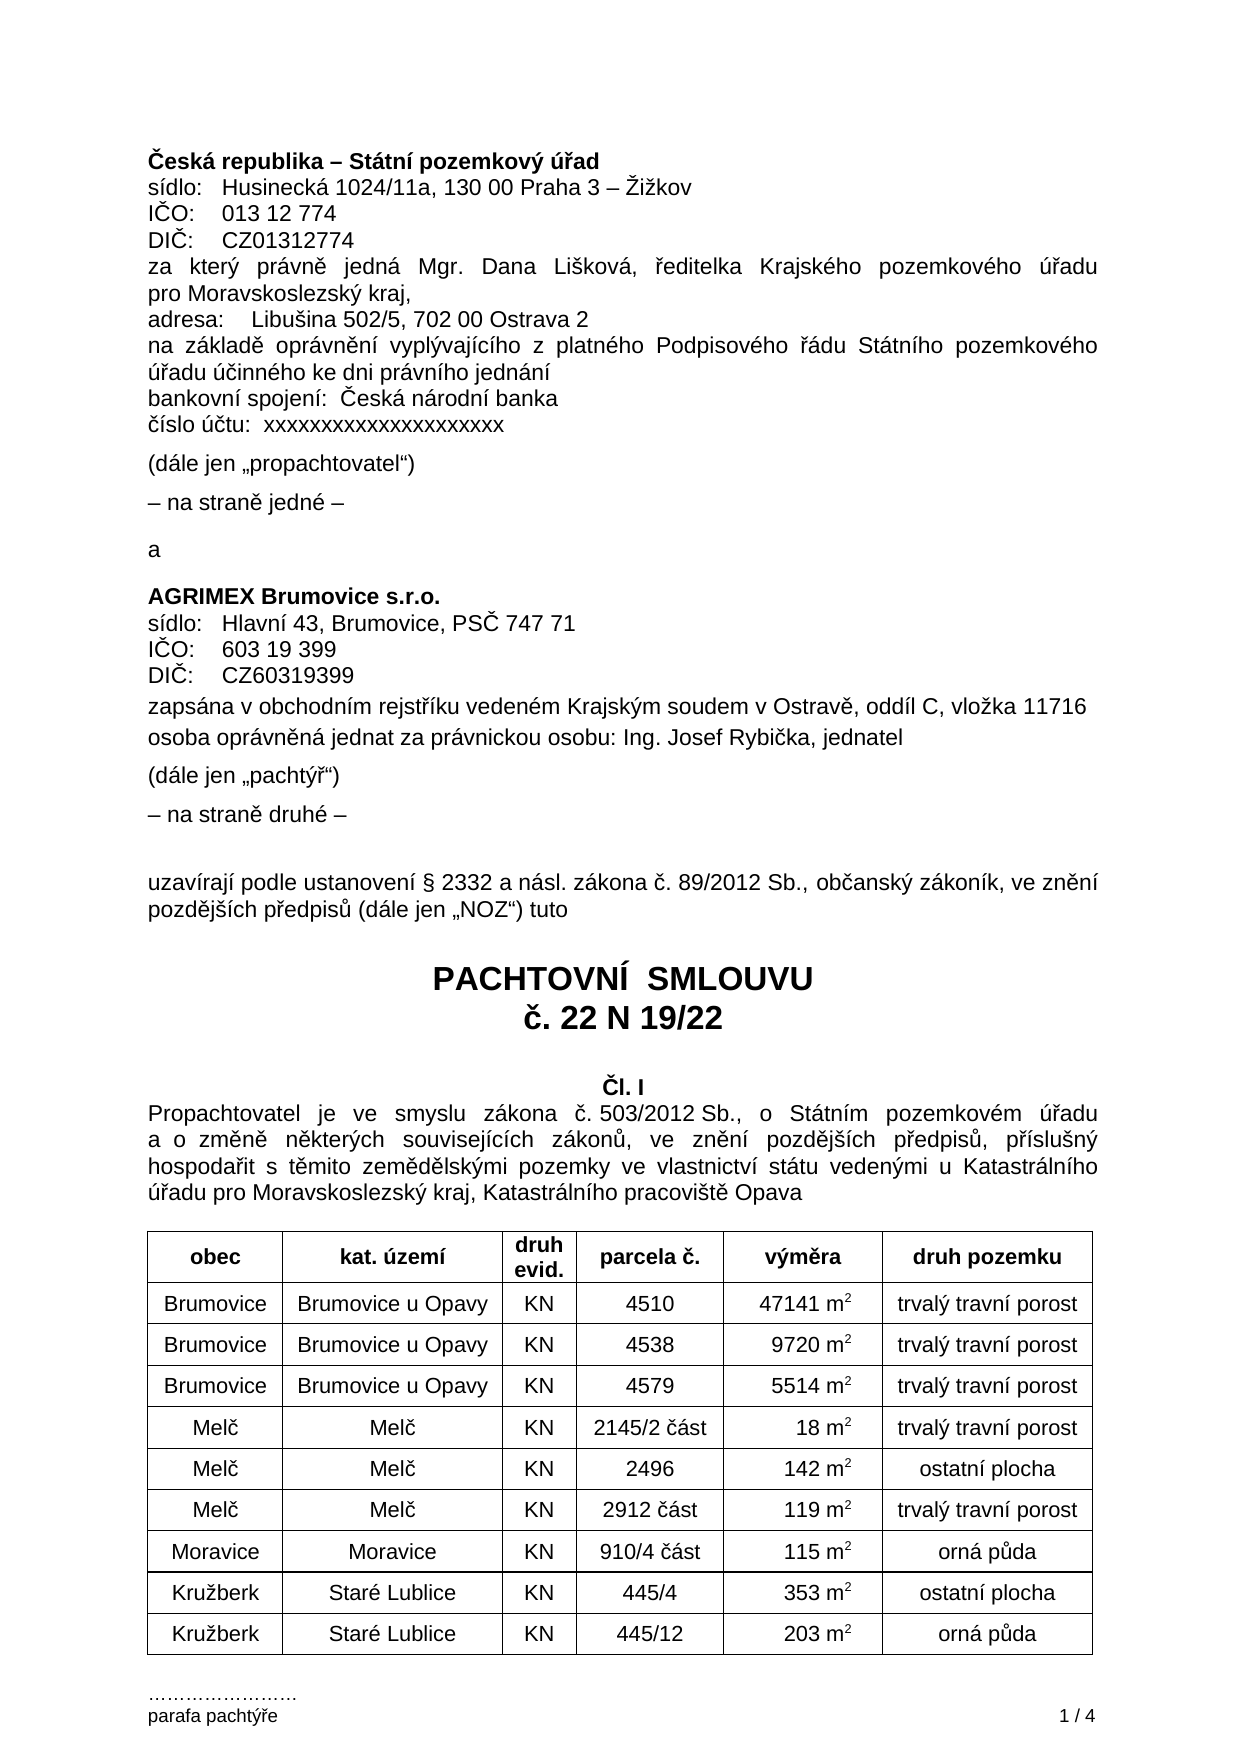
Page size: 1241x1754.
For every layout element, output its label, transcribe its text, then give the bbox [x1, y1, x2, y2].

table_cell 115 m2 [724, 1531, 882, 1571]
table_cell KN [503, 1449, 576, 1489]
table_cell 2145/2 část [577, 1407, 723, 1447]
text číslo účtu: xxxxxxxxxxxxxxxxxxxxx [148, 411, 1098, 438]
table_cell trvalý travní porost [883, 1366, 1092, 1406]
table_cell 2912 část [577, 1490, 723, 1530]
text zapsána v obchodním rejstříku vedeném Krajským soudem v Ostravě, oddíl C, vložka 11716 [148, 693, 1098, 719]
table_cell 445/12 [577, 1614, 723, 1654]
text sídlo: Husinecká 1024/11a, 130 00 Praha 3 – Žižkov [148, 174, 1098, 200]
text osoba oprávněná jednat za právnickou osobu: Ing. Josef Rybička, jednatel [148, 723, 1098, 750]
table_header druh pozemku [883, 1232, 1092, 1282]
text (dále jen „pachtýř“) [148, 762, 1098, 789]
text bankovní spojení: Česká národní banka [148, 385, 1098, 411]
table_cell Staré Lublice [283, 1573, 502, 1613]
table_cell 203 m2 [724, 1614, 882, 1654]
table_cell KN [503, 1324, 576, 1365]
table_cell Melč [283, 1407, 502, 1447]
table_cell 9720 m2 [724, 1324, 882, 1365]
text AGRIMEX Brumovice s.r.o. [148, 583, 1098, 610]
table_cell trvalý travní porost [883, 1283, 1092, 1323]
table_cell Melč [148, 1490, 282, 1530]
table_cell Melč [283, 1490, 502, 1530]
table_cell Brumovice [148, 1283, 282, 1323]
table_cell KN [503, 1283, 576, 1323]
table_cell trvalý travní porost [883, 1407, 1092, 1447]
text a [148, 536, 1098, 562]
table_cell trvalý travní porost [883, 1490, 1092, 1530]
text PACHTOVNÍ SMLOUVU [148, 959, 1098, 998]
text Česká republika – Státní pozemkový úřad [148, 148, 1098, 174]
table_cell KN [503, 1490, 576, 1530]
table_cell Melč [283, 1449, 502, 1489]
text DIČ: CZ60319399 [148, 662, 1098, 689]
text (dále jen „propachtovatel“) [148, 450, 1098, 476]
text – na straně jedné – [148, 489, 1098, 515]
table_cell 4510 [577, 1283, 723, 1323]
table_cell KN [503, 1366, 576, 1406]
table_cell 18 m2 [724, 1407, 882, 1447]
text Propachtovatel je ve smyslu zákona č. 503/2012 Sb., o Státním pozemkovém úřadu a o změně některých souvisejících zákonů, ve znění pozdějších předpisů, příslušný hospodařit s těmito zemědělskými pozemky ve vlastnictví státu vedenými u Katastrálního úřadu pro Moravskoslezský kraj, Katastrálního pracoviště Opava [148, 1100, 1098, 1206]
table_cell Brumovice u Opavy [283, 1324, 502, 1365]
text adresa: Libušina 502/5, 702 00 Ostrava 2 [148, 306, 1098, 332]
table_cell Kružberk [148, 1614, 282, 1654]
table_cell orná půda [883, 1531, 1092, 1571]
text uzavírají podle ustanovení § násl. zákona č. 89/2012 Sb., občanský zákoník, ve znění pozdějších předpisů (dále jen „NOZ“) tuto [148, 869, 1098, 922]
table_header kat. území [283, 1232, 502, 1282]
table_cell KN [503, 1407, 576, 1447]
table_cell Melč [148, 1449, 282, 1489]
text DIČ: CZ01312774 [148, 227, 1098, 253]
table_cell 142 m2 [724, 1449, 882, 1489]
table_header parcela č. [577, 1232, 723, 1282]
table_cell 47141 m2 [724, 1283, 882, 1323]
table_header výměra [724, 1232, 882, 1282]
table_cell Melč [148, 1407, 282, 1447]
table_cell 2496 [577, 1449, 723, 1489]
table_cell KN [503, 1614, 576, 1654]
table_cell orná půda [883, 1614, 1092, 1654]
table_cell KN [503, 1531, 576, 1571]
table_cell 4579 [577, 1366, 723, 1406]
text IČO: 013 12 774 [148, 200, 1098, 227]
text sídlo: Hlavní 43, Brumovice, PSČ 747 71 [148, 610, 1098, 636]
text IČO: 603 19 399 [148, 636, 1098, 662]
table_cell 5514 m2 [724, 1366, 882, 1406]
table_cell ostatní plocha [883, 1449, 1092, 1489]
table_cell ostatní plocha [883, 1573, 1092, 1613]
table_cell Brumovice [148, 1324, 282, 1365]
table_cell Staré Lublice [283, 1614, 502, 1654]
text za který právně jedná Mgr. Dana Lišková, ředitelka Krajského pozemkového úřadu pro Moravskoslezský kraj, [148, 253, 1098, 306]
table_cell 119 m2 [724, 1490, 882, 1530]
table_header druh evid. [503, 1232, 576, 1282]
table_cell 445/4 [577, 1573, 723, 1613]
text na základě oprávnění vyplývajícího z platného Podpisového řádu Státního pozemkového úřadu účinného ke dni právního jednání [148, 332, 1098, 385]
text Čl. I [148, 1074, 1098, 1100]
table_header obec [148, 1232, 282, 1282]
table_cell 353 m2 [724, 1573, 882, 1613]
table_cell trvalý travní porost [883, 1324, 1092, 1365]
text č. 22 N 19/22 [148, 998, 1098, 1036]
text – na straně druhé – [148, 801, 1098, 827]
table_cell 910/4 část [577, 1531, 723, 1571]
table_cell Brumovice [148, 1366, 282, 1406]
table_cell Brumovice u Opavy [283, 1366, 502, 1406]
table_cell Moravice [283, 1531, 502, 1571]
table_cell 4538 [577, 1324, 723, 1365]
table_cell KN [503, 1573, 576, 1613]
table_cell Moravice [148, 1531, 282, 1571]
table_cell Kružberk [148, 1573, 282, 1613]
table_cell Brumovice u Opavy [283, 1283, 502, 1323]
